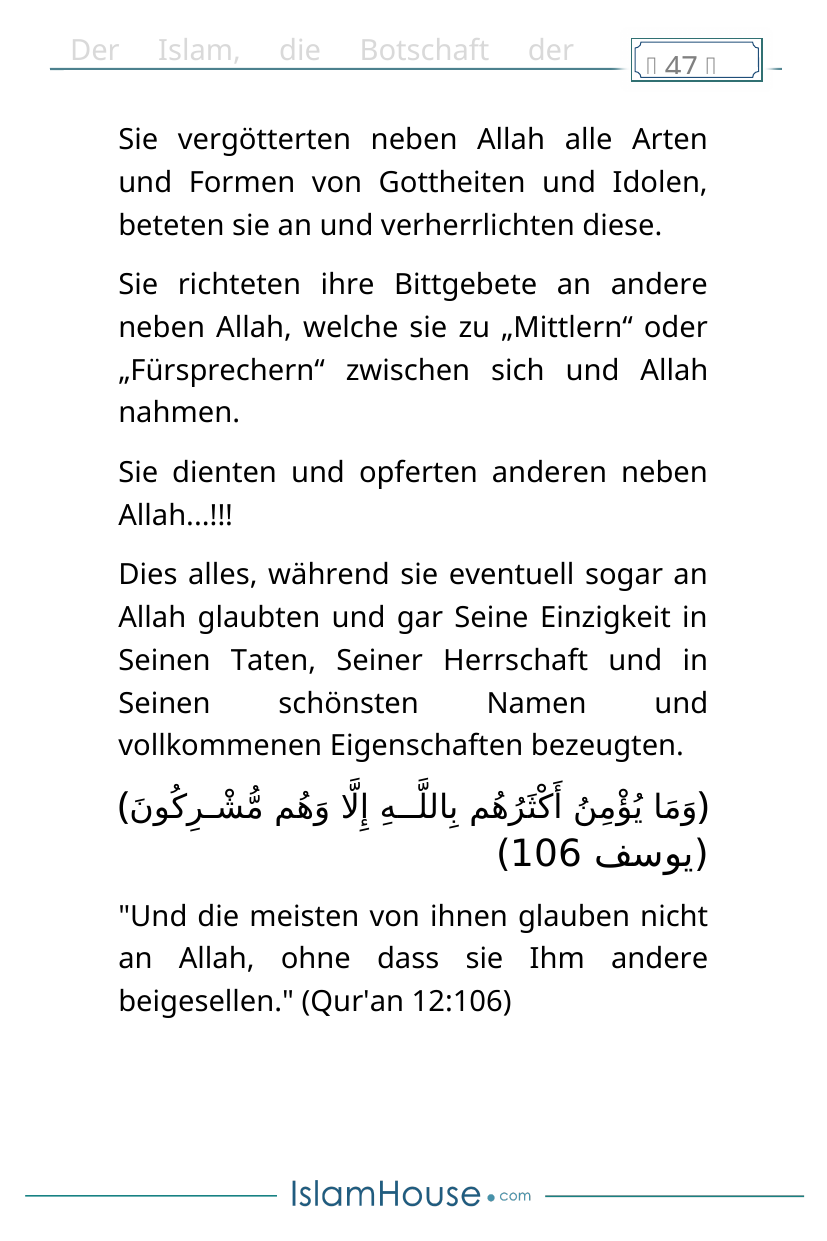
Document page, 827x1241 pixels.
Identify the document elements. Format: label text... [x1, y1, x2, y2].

text ﴿وَمَا يُؤْمِنُ أَكْثَرُهُم بِاللَّـهِ إِلَّا وَهُم مُّشْرِكُونَ﴾ (يوسف 106) [118, 784, 709, 875]
text Sie vergötterten neben Allah alle Arten und Formen von Gottheiten und Idolen, beteten sie an und verherrlichten diese. [118, 118, 709, 243]
text "Und die meisten von ihnen glauben nicht an Allah, ohne dass sie Ihm andere beigesellen." (Qur'an 12:106) [118, 895, 709, 1020]
picture [18, 1175, 277, 1212]
text Sie richteten ihre Bittgebete an andere neben Allah, welche sie zu „Mittlern“ oder „Fürsprechern“ zwischen sich und Allah nahmen. [118, 263, 709, 431]
picture [284, 1175, 805, 1213]
text Dies alles, während sie eventuell sogar an Allah glaubten und gar Seine Einzigkeit in Seinen Taten, Seiner Herrschaft und in Seinen schönsten Namen und vollkommenen Eigenschaften bezeugten. [118, 553, 709, 764]
text Sie dienten und opferten anderen neben Allah...!!! [118, 451, 709, 534]
